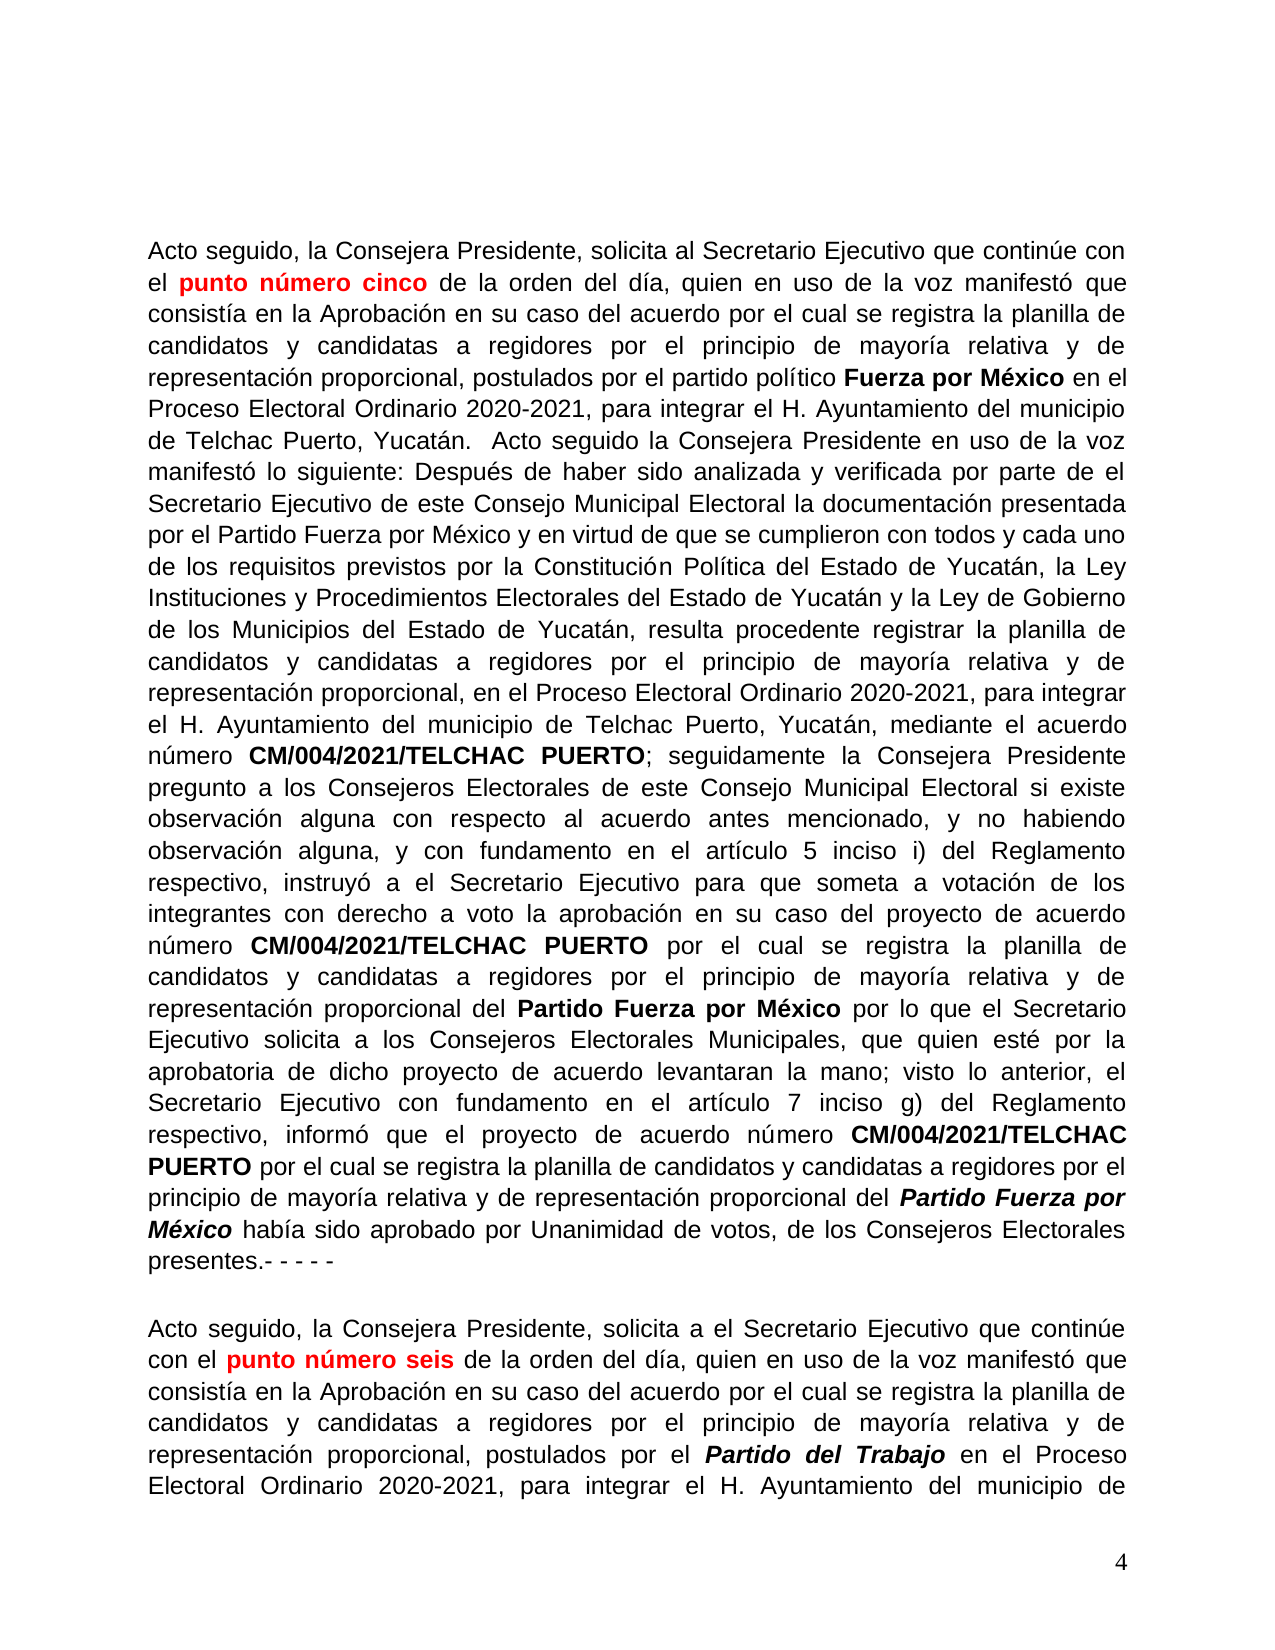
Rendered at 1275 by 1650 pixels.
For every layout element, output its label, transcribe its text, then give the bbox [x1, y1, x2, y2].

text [148, 1313, 1127, 1500]
text Acto seguido, la Consejera Presidente, solicita al Secretario Ejecutivo que continúe con el punto número cinco de la orden del día, quien en uso de la voz manifestó que consistía en la Aprobación en su caso del acuerdo por el cual se registra la planilla de candidatos y candidatas a regidores por el principio de mayoría relativa y de representación proporcional, postulados por el partido político Fuerza por México en el Proceso Electoral Ordinario 2020-2021, para integrar el H. Ayuntamiento del municipio de Telchac Puerto, Yucatán. Acto seguido la Consejera Presidente en uso de la voz manifestó lo siguiente: Después de haber sido analizada y verificada por parte de el Secretario Ejecutivo de este Consejo Municipal Electoral la documentación presentada por el Partido Fuerza por México y en virtud de que se cumplieron con todos y cada uno de los requisitos previstos por la Constitución Política del Estado de Yucatán, la Ley Instituciones y Procedimientos Electorales del Estado de Yucatán y la Ley de Gobierno de los Municipios del Estado de Yucatán, resulta procedente registrar la planilla de candidatos y candidatas a regidores por el principio de mayoría relativa y de representación proporcional, en el Proceso Electoral Ordinario 2020-2021, para integrar el H. Ayuntamiento del municipio de Telchac Puerto, Yucatán, mediante el acuerdo número CM/004/2021/TELCHAC PUERTO; seguidamente la Consejera Presidente pregunto a los Consejeros Electorales de este Consejo Municipal Electoral si existe observación alguna con respecto al acuerdo antes mencionado, y no habiendo observación alguna, y con fundamento en el artículo 5 inciso i) del Reglamento respectivo, instruyó a el Secretario Ejecutivo para que someta a votación de los integrantes con derecho a voto la aprobación en su caso del proyecto de acuerdo número CM/004/2021/TELCHAC PUERTO por el cual se registra la planilla de candidatos y candidatas a regidores por el principio de mayoría relativa y de representación proporcional del Partido Fuerza por México por lo que el Secretario Ejecutivo solicita a los Consejeros Electorales Municipales, que quien esté por la aprobatoria de dicho proyecto de acuerdo levantaran la mano; visto lo anterior, el Secretario Ejecutivo con fundamento en el artículo 7 inciso g) del Reglamento respectivo, informó que el proyecto de acuerdo número CM/004/2021/TELCHAC PUERTO por el cual se registra la planilla de candidatos y candidatas a regidores por el principio de mayoría relativa y de representación proporcional del Partido Fuerza por México había sido aprobado por Unanimidad de votos, de los Consejeros Electorales presentes.- - - - - [148, 236, 1127, 1275]
